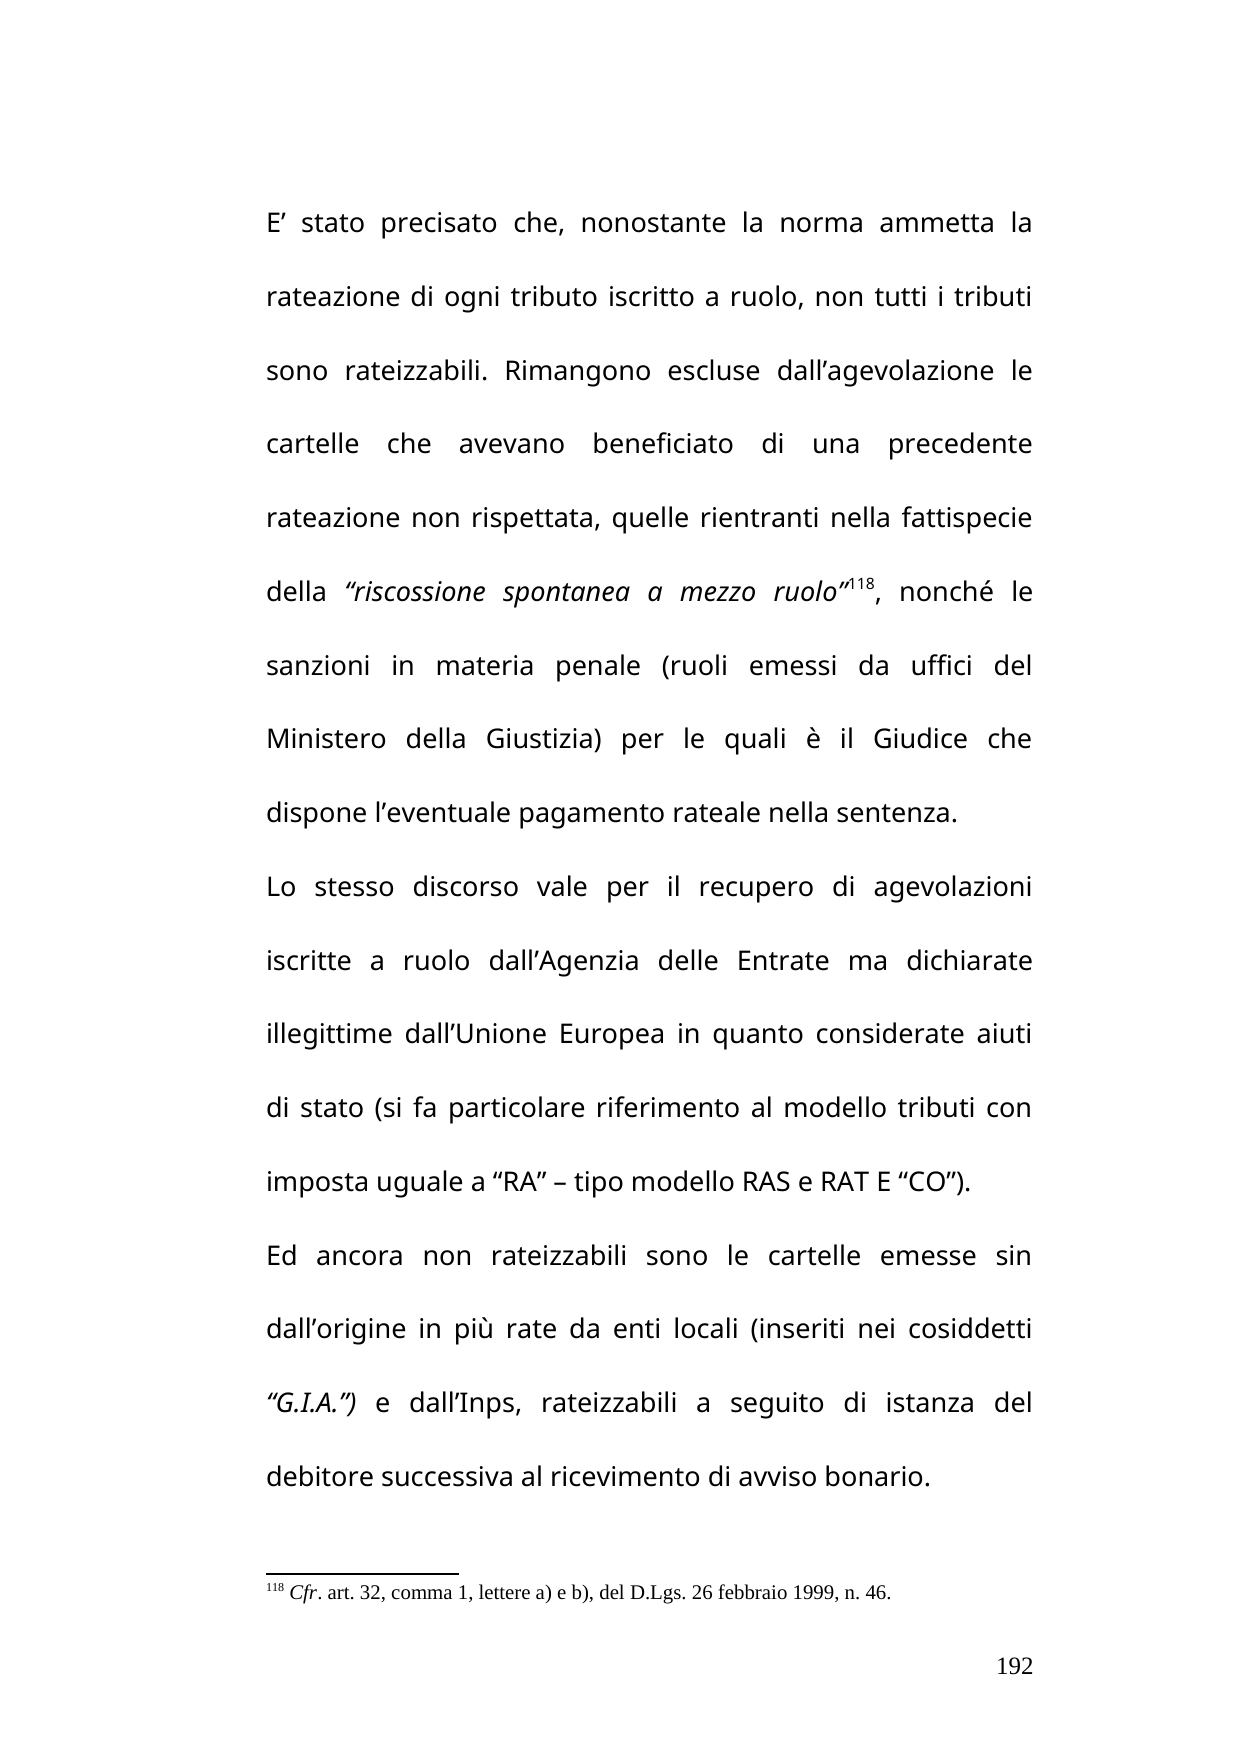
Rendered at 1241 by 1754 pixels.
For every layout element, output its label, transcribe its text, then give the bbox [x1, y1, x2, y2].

text Ed ancora non rateizzabili sono le cartelle emesse sin dall’origine in più rate da enti locali (inseriti nei cosiddetti “G.I.A.”) e dall’Inps, rateizzabili a seguito di istanza del debitore successiva al ricevimento di avviso bonario. [266, 1236, 1033, 1494]
text Lo stesso discorso vale per il recupero di agevolazioni iscritte a ruolo dall’Agenzia delle Entrate ma dichiarate illegittime dall’Unione Europea in quanto considerate aiuti di stato (si fa particolare riferimento al modello tributi con imposta uguale a “RA” – tipo modello RAS e RAT E “CO”). [266, 867, 1033, 1199]
text E’ stato precisato che, nonostante la norma ammetta la rateazione di ogni tributo iscritto a ruolo, non tutti i tributi sono rateizzabili. Rimangono escluse dall’agevolazione le cartelle che avevano beneficiato di una precedente rateazione non rispettata, quelle rientranti nella fattispecie della “riscossione spontanea a mezzo ruolo”, nonché le sanzioni in materia penale (ruoli emessi da uffici del Ministero della Giustizia) per le quali è il Giudice che dispone l’eventuale pagamento rateale nella sentenza. [266, 204, 1033, 831]
